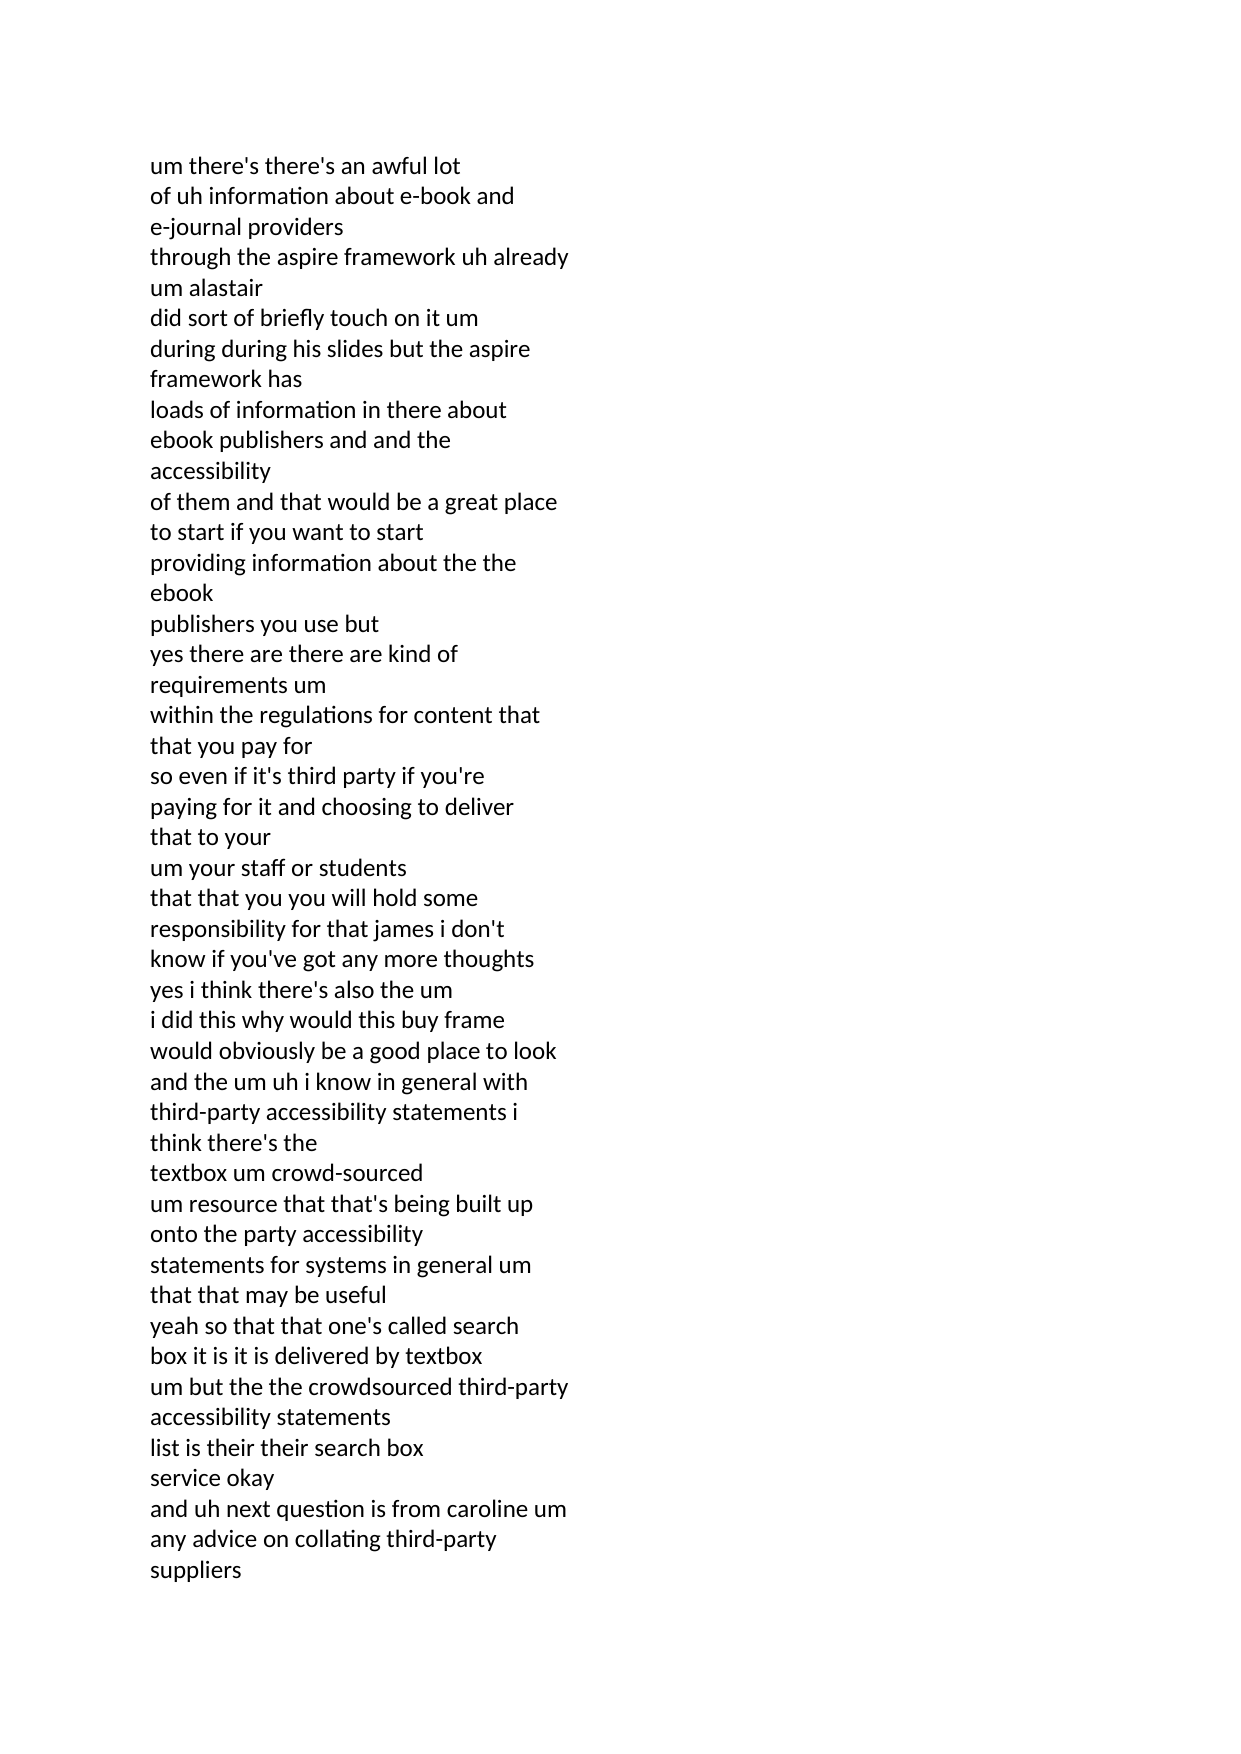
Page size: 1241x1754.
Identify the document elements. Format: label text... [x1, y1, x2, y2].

text responsibility for that james i don't [150, 913, 1090, 943]
text statements for systems in general um [150, 1249, 1090, 1279]
text framework has [150, 364, 1090, 394]
text think there's the [150, 1127, 1090, 1157]
text of them and that would be a great place [150, 486, 1090, 516]
text of uh information about e-book and [150, 181, 1090, 211]
text accessibility statements [150, 1401, 1090, 1432]
text yes there are there are kind of [150, 638, 1090, 669]
text suppliers [150, 1554, 1090, 1584]
text through the aspire framework uh already [150, 242, 1090, 272]
text list is their their search box [150, 1432, 1090, 1462]
text textbox um crowd-sourced [150, 1157, 1090, 1188]
text and uh next question is from caroline um [150, 1493, 1090, 1523]
text so even if it's third party if you're [150, 760, 1090, 791]
text know if you've got any more thoughts [150, 943, 1090, 974]
text um alastair [150, 272, 1090, 303]
text would obviously be a good place to look [150, 1035, 1090, 1066]
text that that you you will hold some [150, 882, 1090, 913]
text that that may be useful [150, 1279, 1090, 1310]
text paying for it and choosing to deliver [150, 791, 1090, 821]
text loads of information in there about [150, 394, 1090, 425]
text any advice on collating third-party [150, 1523, 1090, 1554]
text yeah so that that one's called search [150, 1310, 1090, 1340]
text during during his slides but the aspire [150, 333, 1090, 364]
text yes i think there's also the um [150, 974, 1090, 1004]
text accessibility [150, 455, 1090, 486]
text i did this why would this buy frame [150, 1004, 1090, 1035]
text providing information about the the [150, 547, 1090, 577]
text that to your [150, 821, 1090, 852]
text service okay [150, 1462, 1090, 1493]
text um there's there's an awful lot [150, 150, 1090, 181]
text ebook [150, 577, 1090, 608]
text third-party accessibility statements i [150, 1096, 1090, 1127]
text to start if you want to start [150, 516, 1090, 547]
text publishers you use but [150, 608, 1090, 638]
text ebook publishers and and the [150, 425, 1090, 455]
text requirements um [150, 669, 1090, 699]
text that you pay for [150, 730, 1090, 760]
text e-journal providers [150, 211, 1090, 242]
text um resource that that's being built up [150, 1188, 1090, 1218]
text box it is it is delivered by textbox [150, 1340, 1090, 1371]
text um your staff or students [150, 852, 1090, 882]
text um but the the crowdsourced third-party [150, 1371, 1090, 1401]
text and the um uh i know in general with [150, 1066, 1090, 1096]
text did sort of briefly touch on it um [150, 303, 1090, 333]
text within the regulations for content that [150, 699, 1090, 730]
text onto the party accessibility [150, 1218, 1090, 1249]
